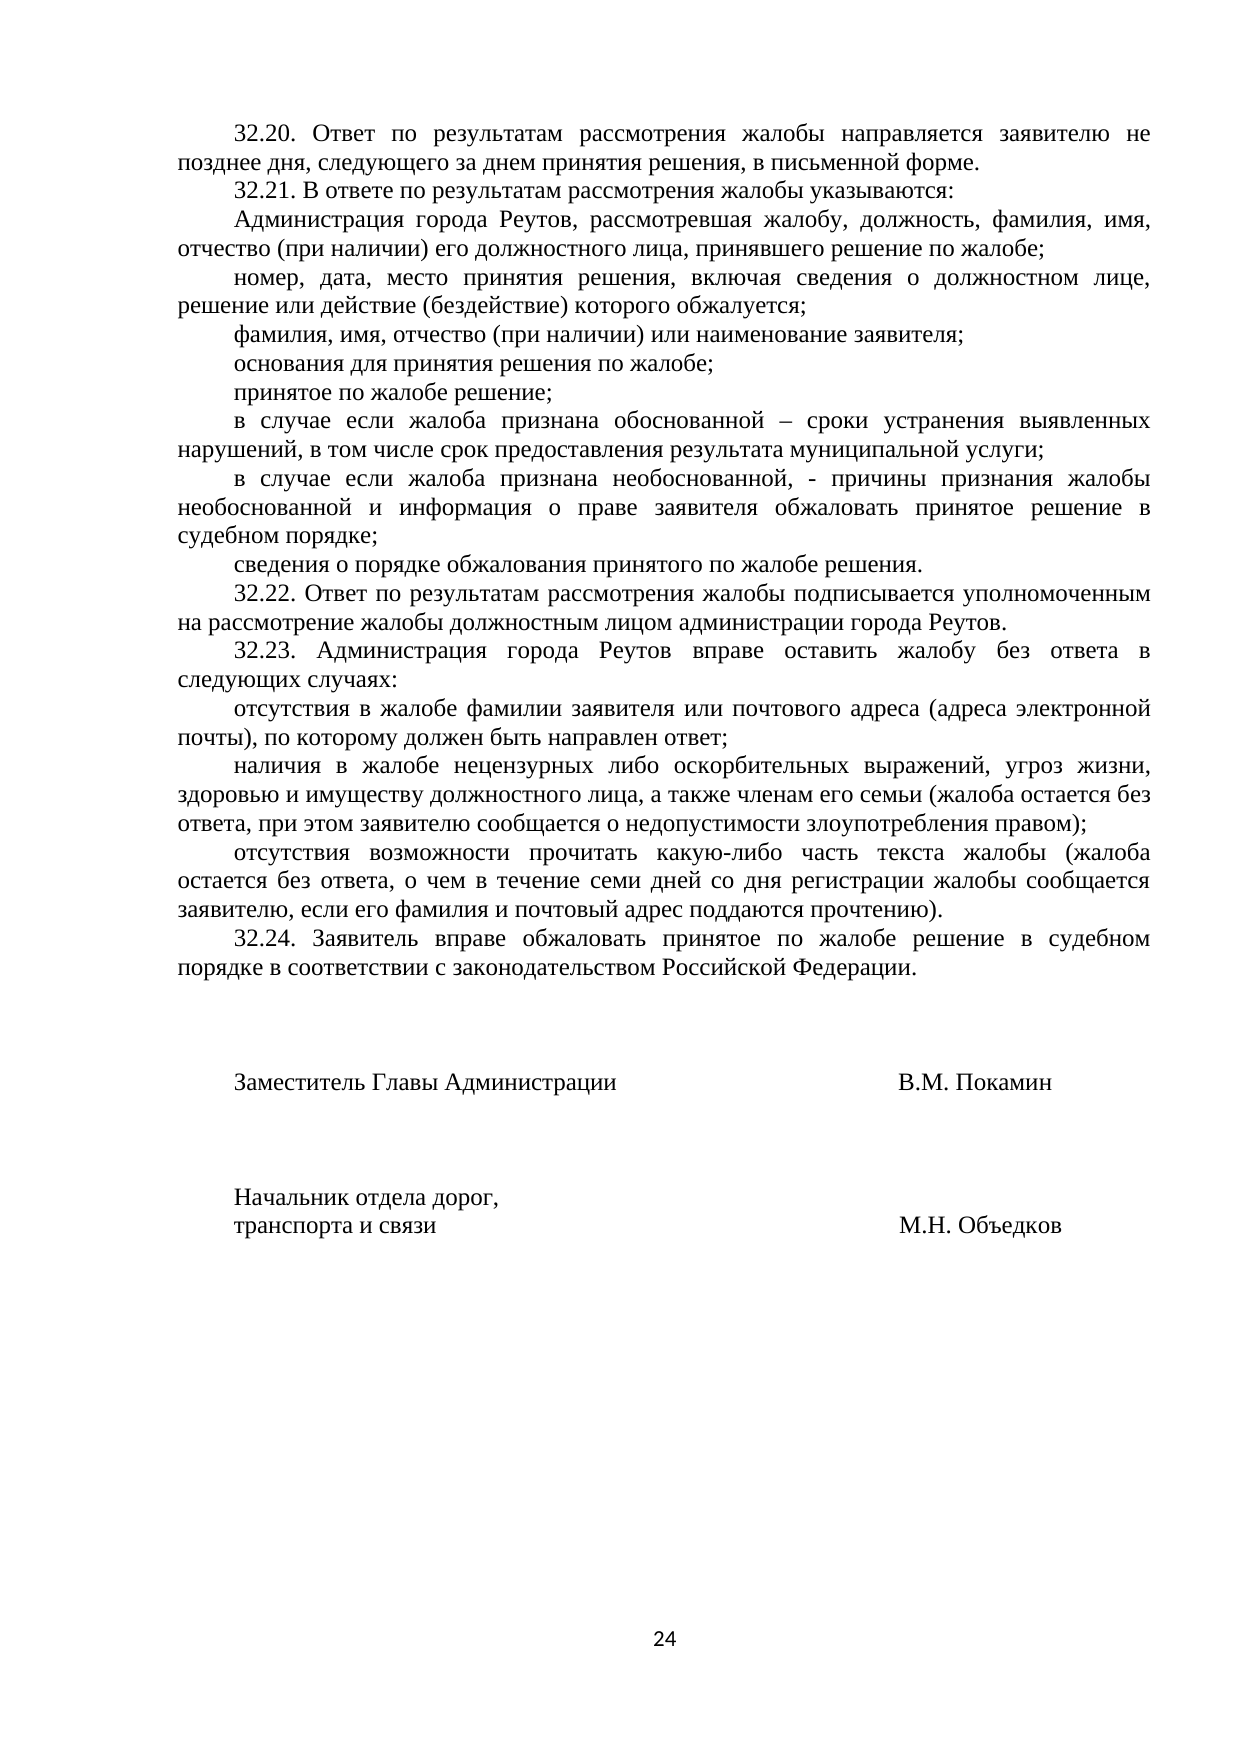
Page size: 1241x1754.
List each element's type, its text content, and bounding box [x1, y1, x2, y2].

text 32.22. Ответ по результатам рассмотрения жалобы подписывается уполномоченным на рассмотрение жалобы должностным лицом администрации города Реутов. [177, 578, 1152, 636]
text отсутствия в жалобе фамилии заявителя или почтового адреса (адреса электронной почты), по которому должен быть направлен ответ; [177, 693, 1152, 751]
text 32.20. Ответ по результатам рассмотрения жалобы направляется заявителю не позднее дня, следующего за днем принятия решения, в письменной форме. [177, 118, 1152, 176]
text Начальник отдела дорог, [177, 1182, 1152, 1211]
text фамилия, имя, отчество (при наличии) или наименование заявителя; [177, 319, 1152, 348]
text наличия в жалобе нецензурных либо оскорбительных выражений, угроз жизни, здоровью и имуществу должностного лица, а также членам его семьи (жалоба остается без ответа, при этом заявителю сообщается о недопустимости злоупотребления правом); [177, 751, 1152, 837]
text транспорта и связи М.Н. Объедков [177, 1211, 1152, 1239]
text отсутствия возможности прочитать какую-либо часть текста жалобы (жалоба остается без ответа, о чем в течение семи дней со дня регистрации жалобы сообщается заявителю, если его фамилия и почтовый адрес поддаются прочтению). [177, 837, 1152, 923]
text основания для принятия решения по жалобе; [177, 348, 1152, 377]
text 32.24. Заявитель вправе обжаловать принятое по жалобе решение в судебном порядке в соответствии с законодательством Российской Федерации. [177, 923, 1152, 981]
text принятое по жалобе решение; [177, 377, 1152, 406]
text 32.21. В ответе по результатам рассмотрения жалобы указываются: [177, 176, 1152, 204]
text в случае если жалоба признана необоснованной, - причины признания жалобы необоснованной и информация о праве заявителя обжаловать принятое решение в судебном порядке; [177, 463, 1152, 549]
text сведения о порядке обжалования принятого по жалобе решения. [177, 549, 1152, 578]
text номер, дата, место принятия решения, включая сведения о должностном лице, решение или действие (бездействие) которого обжалуется; [177, 262, 1152, 319]
text 32.23. Администрация города Реутов вправе оставить жалобу без ответа в следующих случаях: [177, 636, 1152, 693]
text Заместитель Главы Администрации В.М. Покамин [177, 1067, 1152, 1096]
text в случае если жалоба признана обоснованной – сроки устранения выявленных нарушений, в том числе срок предоставления результата муниципальной услуги; [177, 406, 1152, 463]
text Администрация города Реутов, рассмотревшая жалобу, должность, фамилия, имя, отчество (при наличии) его должностного лица, принявшего решение по жалобе; [177, 204, 1152, 262]
